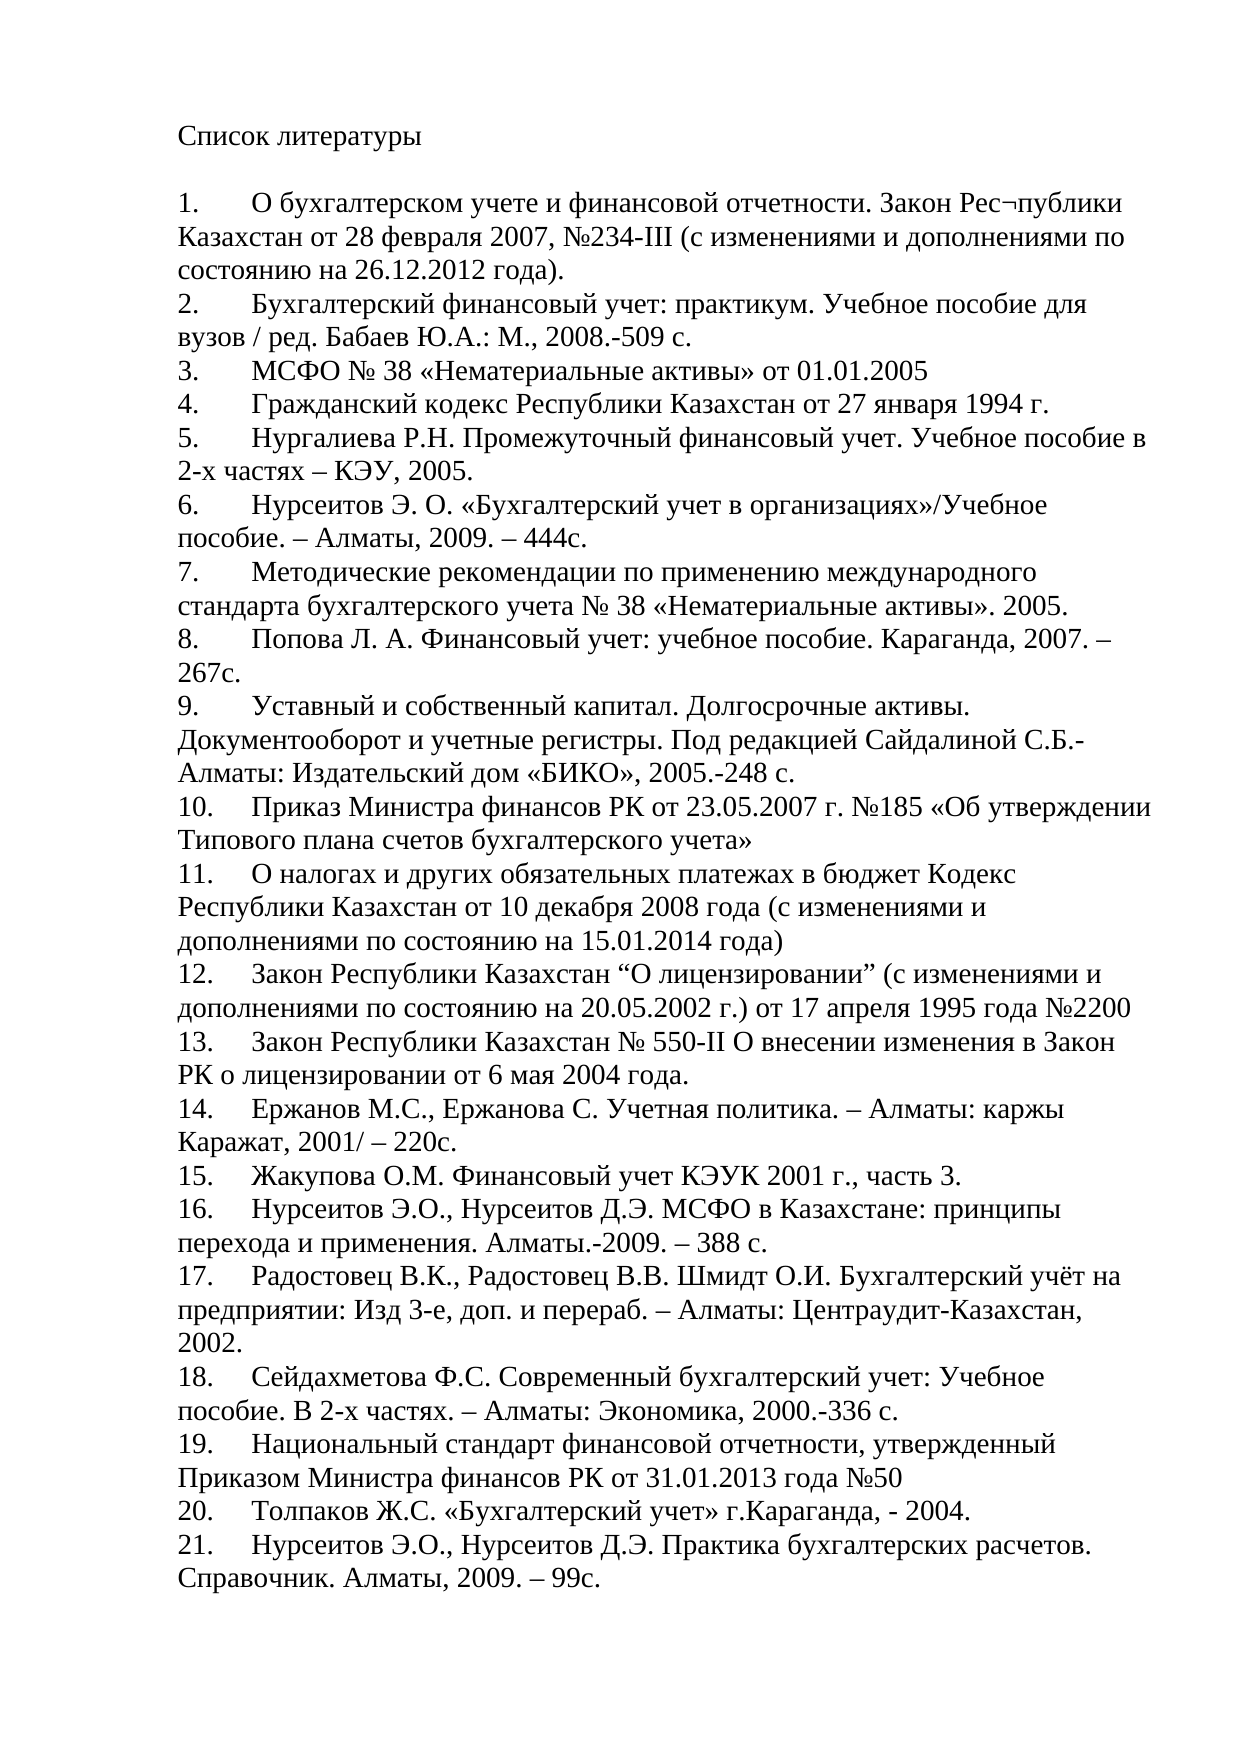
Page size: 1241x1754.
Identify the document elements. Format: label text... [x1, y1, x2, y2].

text 16. Нурсеитов Э.О., Нурсеитов Д.Э. МСФО в Казахстане: принципы перехода и применения. Алматы.-2009. – 388 с. [177, 1191, 1152, 1258]
text 8. Попова Л. А. Финансовый учет: учебное пособие. Караганда, 2007. –267с. [177, 621, 1152, 688]
text 1. О бухгалтерском учете и финансовой отчетности. Закон Рес¬публики Казахстан от 28 февраля 2007, №234-III (с изменениями и дополнениями по состоянию на 26.12.2012 года). [177, 185, 1152, 286]
text 7. Методические рекомендации по применению международного стандарта бухгалтерского учета № 38 «Нематериальные активы». 2005. [177, 554, 1152, 621]
text 5. Нургалиева Р.Н. Промежуточный финансовый учет. Учебное пособие в 2-х частях – КЭУ, 2005. [177, 420, 1152, 487]
text 6. Нурсеитов Э. О. «Бухгалтерский учет в организациях»/Учебное пособие. – Алматы, 2009. – 444с. [177, 487, 1152, 554]
text 18. Сейдахметова Ф.С. Современный бухгалтерский учет: Учебное пособие. В 2-х частях. – Алматы: Экономика, 2000.-336 с. [177, 1359, 1152, 1426]
text 12. Закон Республики Казахстан “О лицензировании” (с изменениями и дополнениями по состоянию на 20.05.2002 г.) от 17 апреля 1995 года №2200 [177, 957, 1152, 1024]
text 19. Национальный стандарт финансовой отчетности, утвержденный Приказом Министра финансов РК от 31.01.2013 года №50 [177, 1426, 1152, 1493]
text 13. Закон Республики Казахстан № 550-II О внесении изменения в Закон РК о лицензировании от 6 мая 2004 года. [177, 1024, 1152, 1091]
text 4. Гражданский кодекс Республики Казахстан от 27 января 1994 г. [177, 386, 1152, 420]
text 14. Ержанов М.С., Ержанова С. Учетная политика. – Алматы: каржы Каражат, 2001/ – 220с. [177, 1091, 1152, 1158]
text 20. Толпаков Ж.С. «Бухгалтерский учет» г.Караганда, - 2004. [177, 1493, 1152, 1527]
text 21. Нурсеитов Э.О., Нурсеитов Д.Э. Практика бухгалтерских расчетов. Справочник. Алматы, 2009. – 99с. [177, 1527, 1152, 1594]
text 9. Уставный и собственный капитал. Долгосрочные активы. Документооборот и учетные регистры. Под редакцией Сайдалиной С.Б.- Алматы: Издательский дом «БИКО», 2005.-248 с. [177, 688, 1152, 789]
text 15. Жакупова О.М. Финансовый учет КЭУК 2001 г., часть 3. [177, 1158, 1152, 1191]
text 17. Радостовец В.К., Радостовец В.В. Шмидт О.И. Бухгалтерский учёт на предприятии: Изд 3-е, доп. и перераб. – Алматы: Центраудит-Казахстан, 2002. [177, 1258, 1152, 1359]
text 3. МСФО № 38 «Нематериальные активы» от 01.01.2005 [177, 353, 1152, 386]
text 10. Приказ Министра финансов РК от 23.05.2007 г. №185 «Об утверждении Типового плана счетов бухгалтерского учета» [177, 789, 1152, 856]
text Список литературы [177, 118, 1152, 152]
text 2. Бухгалтерский финансовый учет: практикум. Учебное пособие для вузов / ред. Бабаев Ю.А.: М., 2008.-509 с. [177, 286, 1152, 353]
text 11. О налогах и других обязательных платежах в бюджет Кодекс Республики Казахстан от 10 декабря 2008 года (с изменениями и дополнениями по состоянию на 15.01.2014 года) [177, 856, 1152, 957]
